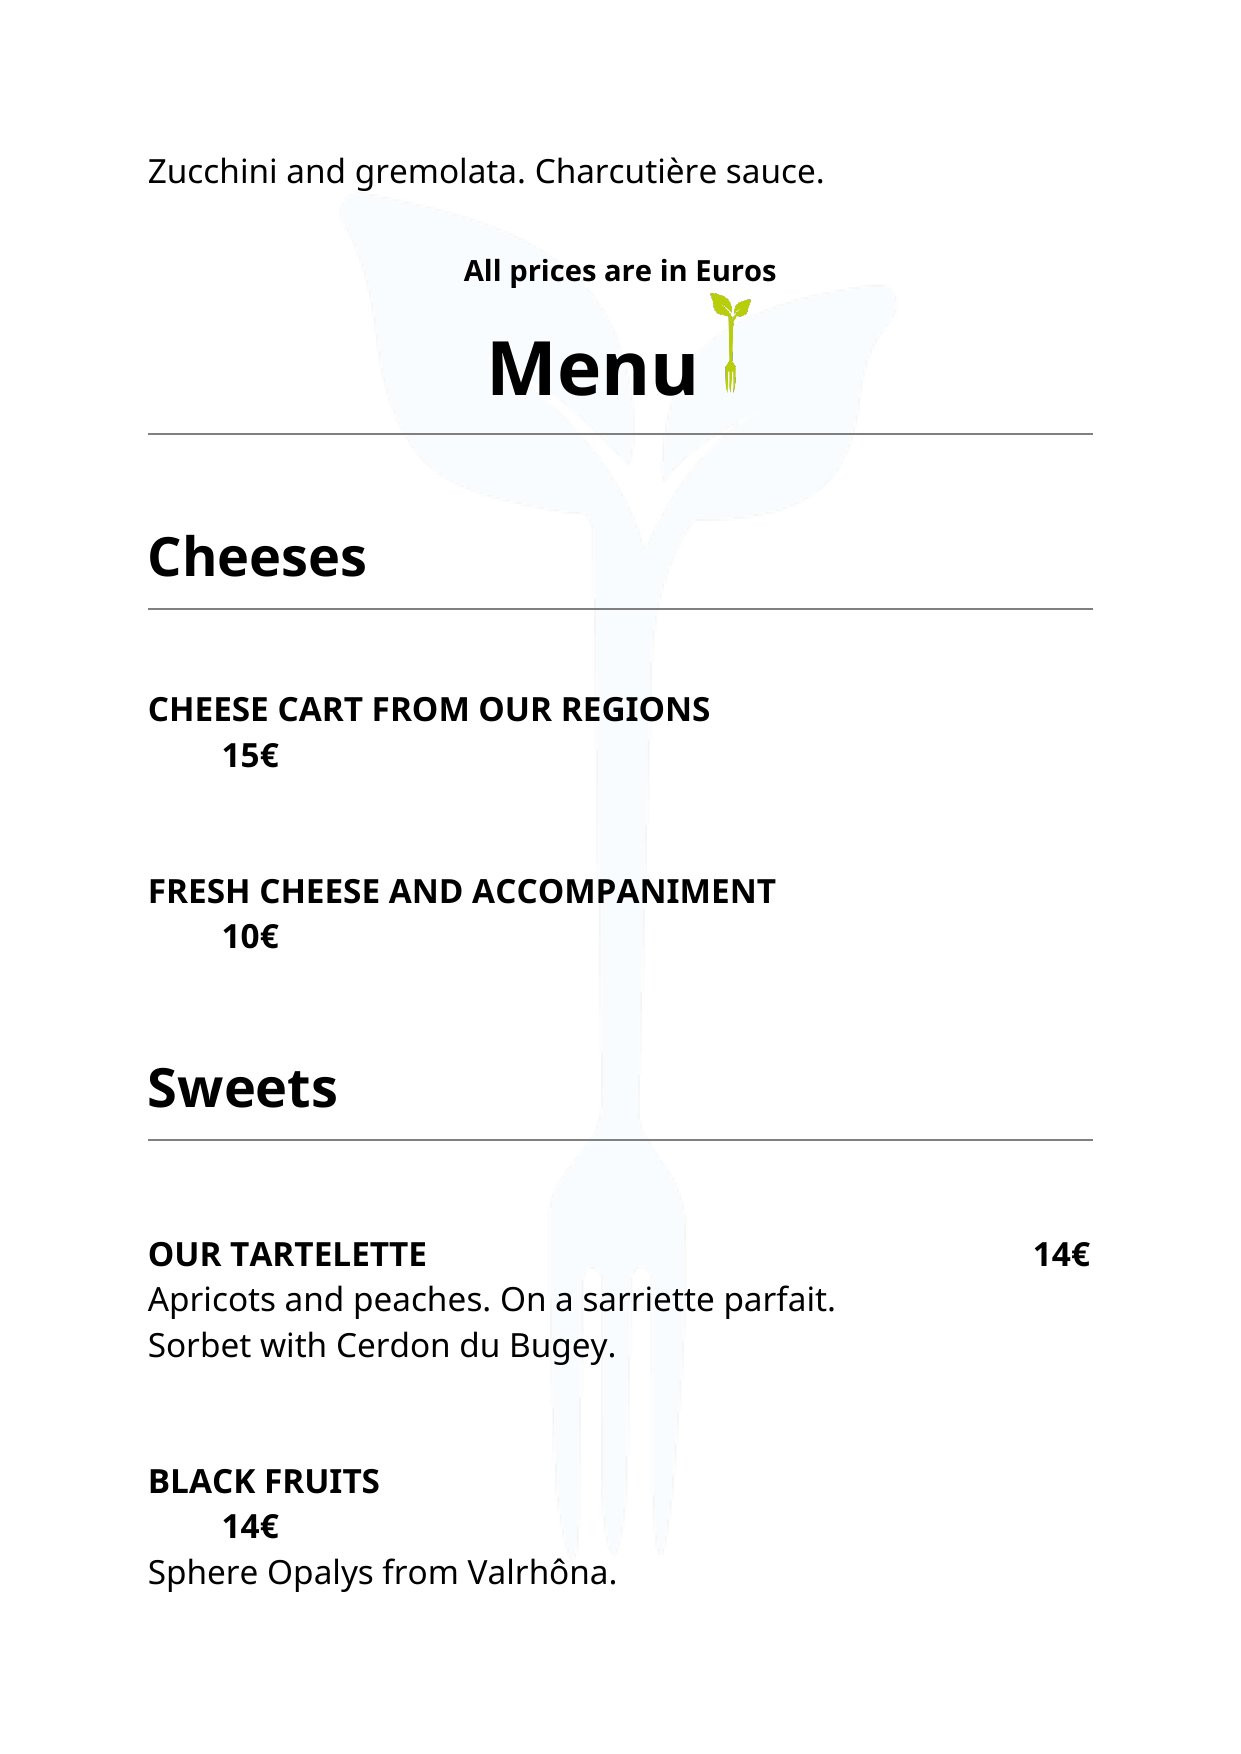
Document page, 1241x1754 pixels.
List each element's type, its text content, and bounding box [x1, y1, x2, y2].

text All prices are in Euros [148, 250, 1093, 289]
text CHEESE CART FROM OUR REGIONS 15€ [148, 686, 1093, 777]
text OUR TARTELETTE 14€ [148, 1231, 1093, 1276]
text BLACK FRUITS 14€ [148, 1458, 1093, 1548]
text Menu [148, 289, 1093, 418]
text Zucchini and gremolata. Charcutière sauce. [148, 148, 1093, 193]
text Sweets [148, 1049, 1093, 1123]
text Cheeses [148, 518, 1093, 592]
text Sorbet with Cerdon du Bugey. [148, 1321, 1093, 1367]
text Sphere Opalys from Valrhôna. [148, 1548, 1093, 1594]
text FRESH CHEESE AND ACCOMPANIMENT 10€ [148, 868, 1093, 959]
picture [707, 289, 754, 396]
text Apricots and peaches. On a sarriette parfait. [148, 1276, 1093, 1321]
